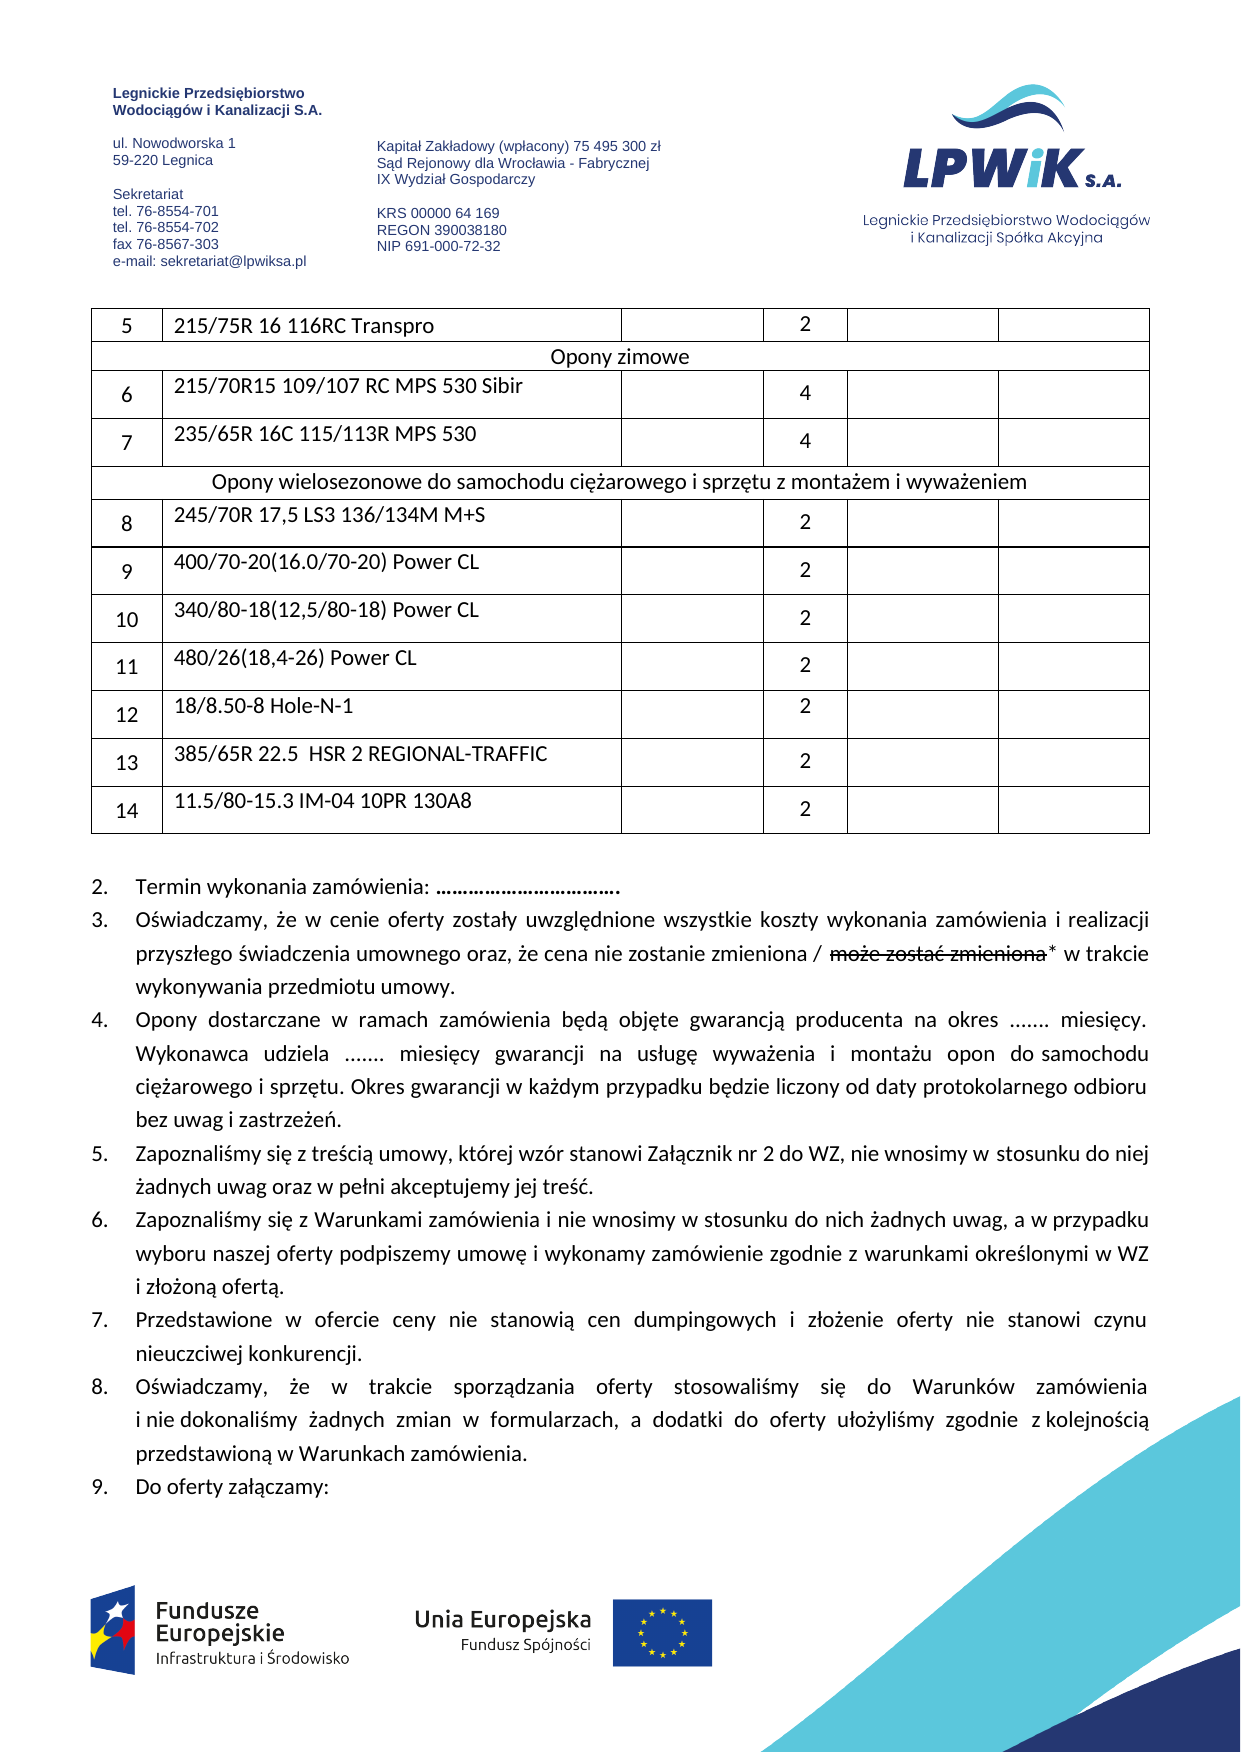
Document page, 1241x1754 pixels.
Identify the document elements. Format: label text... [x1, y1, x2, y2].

table_cell 2 [764, 595, 847, 642]
table_cell [999, 643, 1149, 690]
list Oświadczamy, że w trakcie sporządzania oferty stosowaliśmy się do Warunków zamówienia i nie dokonaliśmy żadnych zmian w formularzach, a dodatki do oferty ułożyliśmy zgodnie z kolejnością przedstawioną w Warunkach zamówienia. [91, 1368, 1149, 1468]
table_cell [622, 595, 763, 642]
table_cell 480/26(18,4-26) Power CL [163, 643, 621, 690]
list Zapoznaliśmy się z treścią umowy, której wzór stanowi Załącznik nr 2 do WZ, nie wnosimy w stosunku do niej żadnych uwag oraz w pełni akceptujemy jej treść. [91, 1134, 1149, 1201]
table_cell [999, 309, 1149, 341]
table_cell [999, 691, 1149, 738]
table_cell 4 [764, 371, 847, 418]
table_cell 5 [92, 309, 162, 341]
table_cell [999, 371, 1149, 418]
table_cell [848, 595, 998, 642]
picture [90, 1585, 713, 1675]
table_cell 2 [764, 787, 847, 833]
table_cell 4 [764, 419, 847, 466]
table_cell 11.5/80-15.3 IM-04 10PR 130A8 [163, 787, 621, 833]
table_cell 8 [92, 500, 162, 546]
table_cell [622, 643, 763, 690]
table_cell 215/70R15 109/107 RC MPS 530 Sibir [163, 371, 621, 418]
table_cell [622, 419, 763, 466]
table_cell 12 [92, 691, 162, 738]
table_cell [622, 500, 763, 546]
list Do oferty załączamy: [91, 1468, 1149, 1501]
table_cell [622, 548, 763, 594]
picture [745, 1358, 1241, 1752]
table_cell 400/70-20(16.0/70-20) Power CL [163, 548, 621, 594]
table_cell 2 [764, 691, 847, 738]
table_cell [848, 643, 998, 690]
table_cell 9 [92, 548, 162, 594]
table_cell 235/65R 16C 115/113R MPS 530 [163, 419, 621, 466]
table_cell 11 [92, 643, 162, 690]
table_cell [999, 787, 1149, 833]
table_cell 2 [764, 548, 847, 594]
table_cell Opony wielosezonowe do samochodu ciężarowego i sprzętu z montażem i wyważeniem [92, 467, 1149, 499]
table_cell 2 [764, 643, 847, 690]
table_cell [622, 691, 763, 738]
table_cell [848, 419, 998, 466]
table_cell [622, 739, 763, 786]
table_cell 215/75R 16 116RC Transpro [163, 309, 621, 341]
table_cell 2 [764, 500, 847, 546]
table_cell [848, 691, 998, 738]
table_cell [999, 500, 1149, 546]
table_cell Opony zimowe [92, 342, 1149, 370]
table_cell 18/8.50-8 Hole-N-1 [163, 691, 621, 738]
table_cell 245/70R 17,5 LS3 136/134M M+S [163, 500, 621, 546]
list Opony dostarczane w ramach zamówienia będą objęte gwarancją producenta na okres ....... miesięcy. Wykonawca udziela ....... miesięcy gwarancji na usługę wyważenia i montażu opon do samochodu ciężarowego i sprzętu. Okres gwarancji w każdym przypadku będzie liczony od daty protokolarnego odbioru bez uwag i zastrzeżeń. [91, 1001, 1149, 1134]
table_cell [999, 595, 1149, 642]
table_cell 6 [92, 371, 162, 418]
table_cell 2 [764, 739, 847, 786]
table_cell [999, 548, 1149, 594]
table_cell 2 [764, 309, 847, 341]
table_cell [622, 787, 763, 833]
table_cell [848, 787, 998, 833]
table_cell [848, 371, 998, 418]
list Termin wykonania zamówienia: ……………………………. [91, 868, 1149, 901]
picture [864, 84, 1150, 246]
table_cell 13 [92, 739, 162, 786]
table_cell 385/65R 22.5 HSR 2 REGIONAL-TRAFFIC [163, 739, 621, 786]
table_cell 340/80-18(12,5/80-18) Power CL [163, 595, 621, 642]
table_cell [622, 371, 763, 418]
list Oświadczamy, że w cenie oferty zostały uwzględnione wszystkie koszty wykonania zamówienia i realizacji przyszłego świadczenia umownego oraz, że cena nie zostanie zmieniona / może zostać zmieniona* w trakcie wykonywania przedmiotu umowy. [91, 901, 1149, 1001]
table_cell 14 [92, 787, 162, 833]
list Przedstawione w ofercie ceny nie stanowią cen dumpingowych i złożenie oferty nie stanowi czynu nieuczciwej konkurencji. [91, 1301, 1149, 1368]
table_cell [848, 739, 998, 786]
table_cell [999, 419, 1149, 466]
table_cell 10 [92, 595, 162, 642]
table_cell [848, 500, 998, 546]
table_cell [622, 309, 763, 341]
table_cell [848, 548, 998, 594]
table_cell 7 [92, 419, 162, 466]
table_cell [999, 739, 1149, 786]
table_cell [848, 309, 998, 341]
list Zapoznaliśmy się z Warunkami zamówienia i nie wnosimy w stosunku do nich żadnych uwag, a w przypadku wyboru naszej oferty podpiszemy umowę i wykonamy zamówienie zgodnie z warunkami określonymi w WZ i złożoną ofertą. [91, 1201, 1149, 1301]
